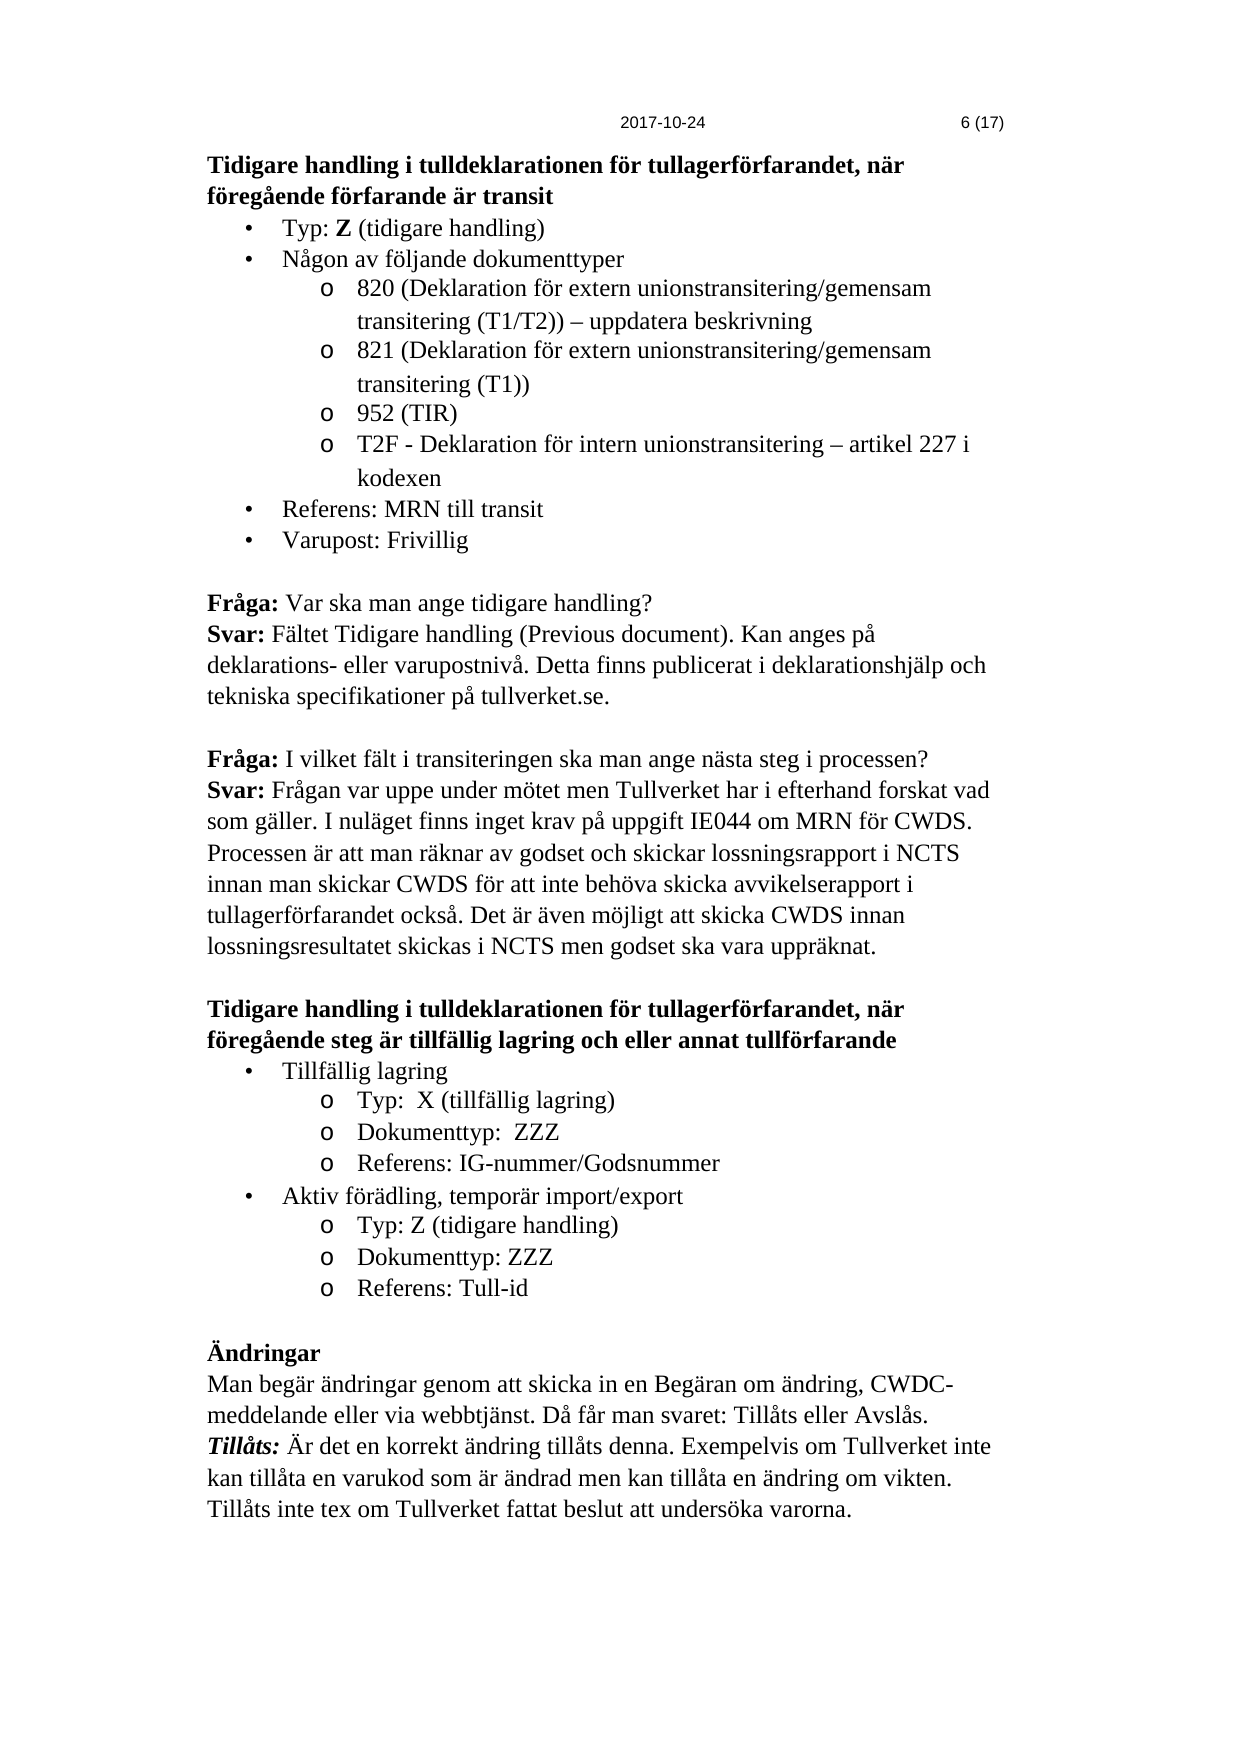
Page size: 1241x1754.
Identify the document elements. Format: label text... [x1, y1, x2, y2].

list 821 (Deklaration för extern unionstransitering/gemensam transitering (T1)) [319, 335, 1004, 398]
text Tidigare handling i tulldeklarationen för tullagerförfarandet, när föregående steg är tillfällig lagring och eller annat tullförfarande [207, 991, 1004, 1054]
text Man begär ändringar genom att skicka in en Begäran om ändring, CWDC- meddelande eller via webbtjänst. Då får man svaret: Tillåts eller Avslås. [207, 1366, 1004, 1429]
list Någon av följande dokumenttyper [244, 241, 1004, 273]
list Dokumenttyp: ZZZ [319, 1241, 1004, 1273]
list Typ: Z (tidigare handling) [244, 210, 1004, 241]
list T2F - Deklaration för intern unionstransitering – artikel 227 i kodexen [319, 429, 1004, 491]
list Referens: Tull-id [319, 1273, 1004, 1304]
text Fråga: I vilket fält i transiteringen ska man ange nästa steg i processen? [207, 741, 1004, 773]
text Tidigare handling i tulldeklarationen för tullagerförfarandet, när föregående förfarande är transit [207, 148, 1004, 210]
text Tillåts: Är det en korrekt ändring tillåts denna. Exempelvis om Tullverket inte kan tillåta en varukod som är ändrad men kan tillåta en ändring om vikten. Tillåts inte tex om Tullverket fattat beslut att undersöka varorna. [207, 1429, 1004, 1523]
list Aktiv förädling, temporär import/export [244, 1179, 1004, 1210]
list Referens: MRN till transit [244, 491, 1004, 523]
list Referens: IG-nummer/Godsnummer [319, 1148, 1004, 1179]
list Typ: X (tillfällig lagring) [319, 1085, 1004, 1116]
text Svar: Fältet Tidigare handling (Previous document). Kan anges på deklarations- eller varupostnivå. Detta finns publicerat i deklarationshjälp och tekniska specifikationer på tullverket.se. [207, 616, 1004, 710]
list Varupost: Frivillig [244, 523, 1004, 554]
list 820 (Deklaration för extern unionstransitering/gemensam transitering (T1/T2)) – uppdatera beskrivning [319, 273, 1004, 335]
list Tillfällig lagring [244, 1054, 1004, 1085]
text Fråga: Var ska man ange tidigare handling? [207, 585, 1004, 616]
list Dokumenttyp: ZZZ [319, 1116, 1004, 1148]
text Svar: Frågan var uppe under mötet men Tullverket har i efterhand forskat vad som gäller. I nuläget finns inget krav på uppgift IE044 om MRN för CWDS. Processen är att man räknar av godset och skickar lossningsrapport i NCTS innan man skickar CWDS för att inte behöva skicka avvikelserapport i tullagerförfarandet också. Det är även möjligt att skicka CWDS innan lossningsresultatet skickas i NCTS men godset ska vara uppräknat. [207, 773, 1004, 960]
list Typ: Z (tidigare handling) [319, 1210, 1004, 1241]
list 952 (TIR) [319, 398, 1004, 429]
text Ändringar [207, 1335, 1004, 1366]
